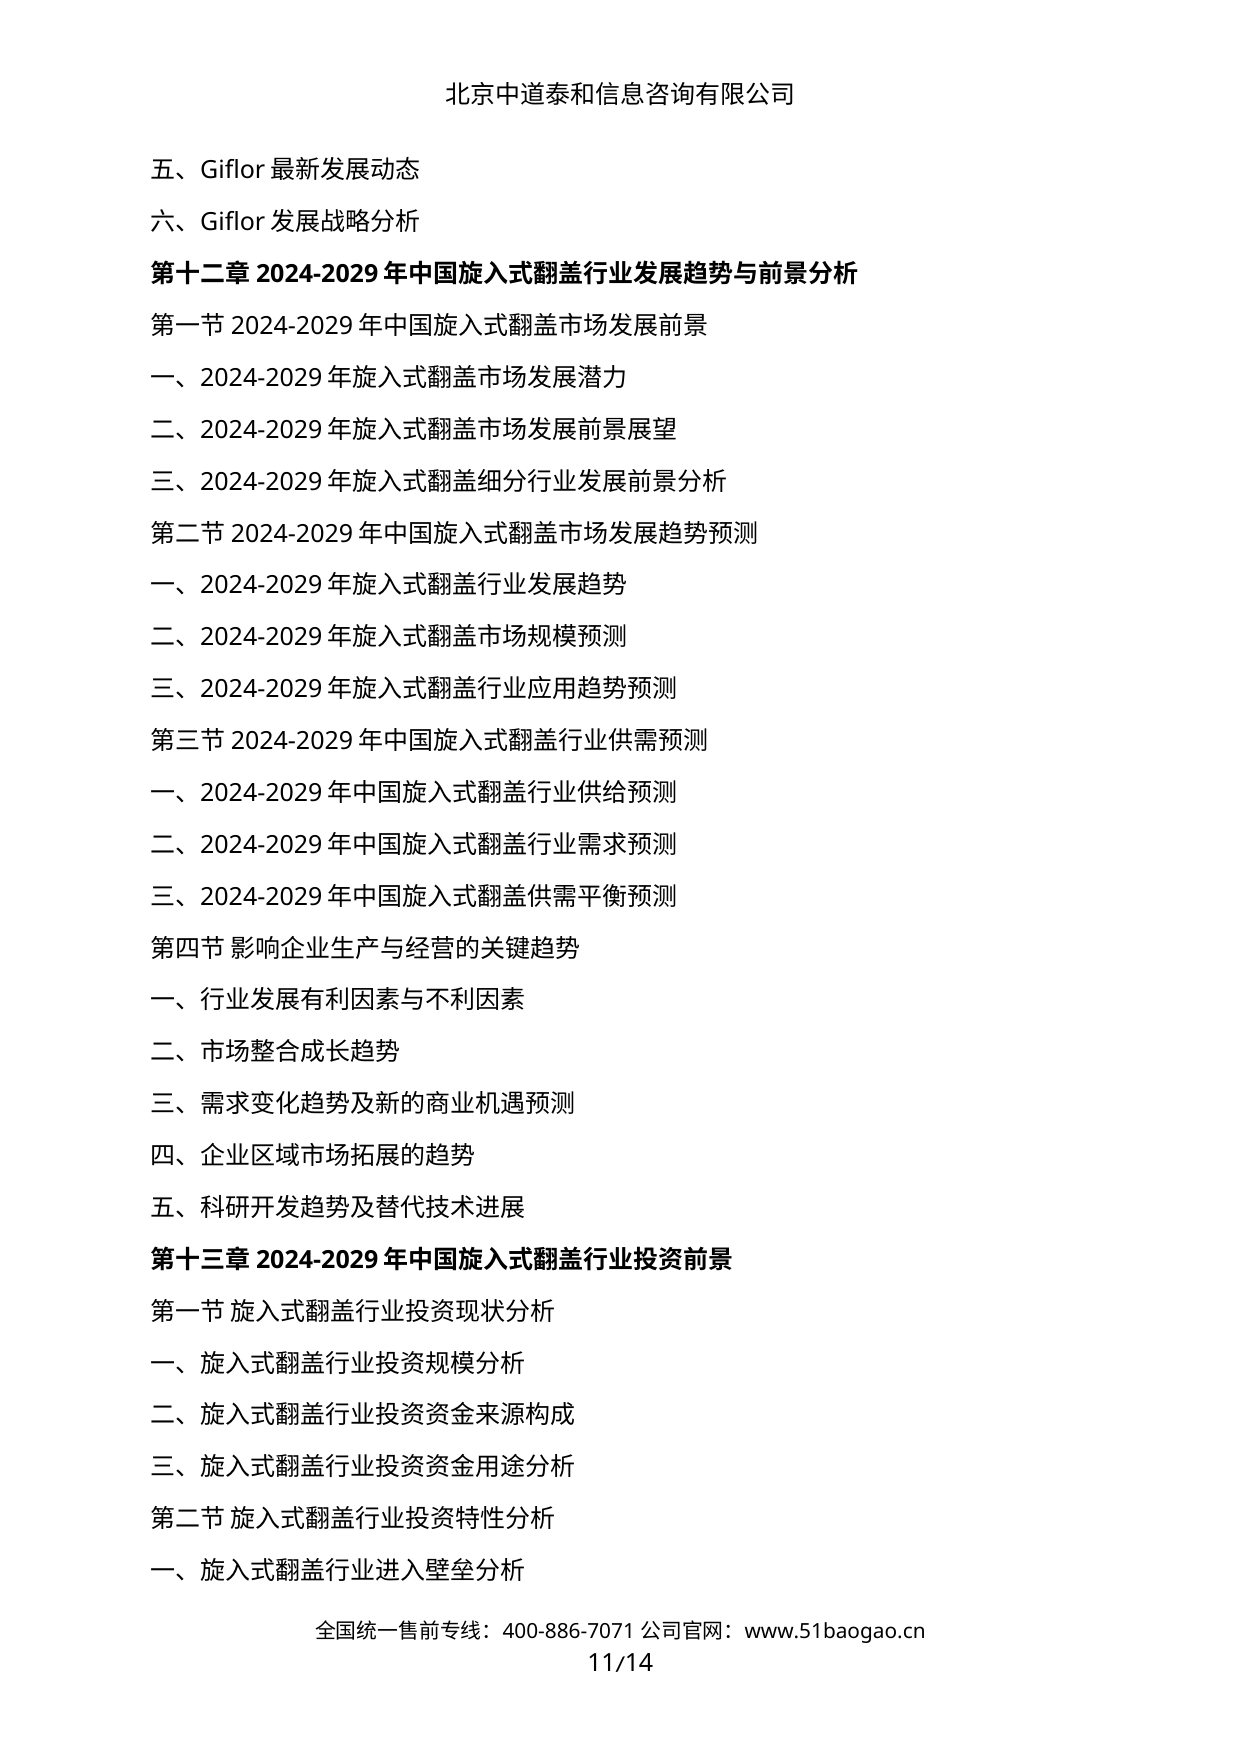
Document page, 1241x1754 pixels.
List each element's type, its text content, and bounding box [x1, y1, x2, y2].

text 第十二章 2024-2029年中国旋入式翻盖行业发展趋势与前景分析 [150, 254, 1090, 290]
text 三、2024-2029年中国旋入式翻盖供需平衡预测 [150, 876, 1090, 912]
text 二、2024-2029年中国旋入式翻盖行业需求预测 [150, 824, 1090, 861]
text 五、Giflor最新发展动态 [150, 150, 1090, 186]
text 第二节 旋入式翻盖行业投资特性分析 [150, 1499, 1090, 1535]
text 一、旋入式翻盖行业进入壁垒分析 [150, 1551, 1090, 1587]
text 四、企业区域市场拓展的趋势 [150, 1136, 1090, 1172]
text 一、2024-2029年旋入式翻盖行业发展趋势 [150, 565, 1090, 601]
text 二、旋入式翻盖行业投资资金来源构成 [150, 1395, 1090, 1431]
text 第一节 旋入式翻盖行业投资现状分析 [150, 1291, 1090, 1327]
text 五、科研开发趋势及替代技术进展 [150, 1187, 1090, 1224]
text 三、需求变化趋势及新的商业机遇预测 [150, 1084, 1090, 1120]
text 三、2024-2029年旋入式翻盖细分行业发展前景分析 [150, 461, 1090, 497]
text 第二节 2024-2029年中国旋入式翻盖市场发展趋势预测 [150, 513, 1090, 549]
text 第一节 2024-2029年中国旋入式翻盖市场发展前景 [150, 306, 1090, 342]
text 第三节 2024-2029年中国旋入式翻盖行业供需预测 [150, 721, 1090, 757]
text 二、2024-2029年旋入式翻盖市场规模预测 [150, 617, 1090, 653]
text 二、市场整合成长趋势 [150, 1032, 1090, 1068]
text 三、2024-2029年旋入式翻盖行业应用趋势预测 [150, 669, 1090, 705]
text 第四节 影响企业生产与经营的关键趋势 [150, 928, 1090, 964]
text 六、Giflor发展战略分析 [150, 202, 1090, 238]
text 二、2024-2029年旋入式翻盖市场发展前景展望 [150, 409, 1090, 446]
text 一、2024-2029年旋入式翻盖市场发展潜力 [150, 357, 1090, 394]
text 三、旋入式翻盖行业投资资金用途分析 [150, 1447, 1090, 1483]
text 第十三章 2024-2029年中国旋入式翻盖行业投资前景 [150, 1239, 1090, 1276]
text 一、旋入式翻盖行业投资规模分析 [150, 1343, 1090, 1379]
text 一、2024-2029年中国旋入式翻盖行业供给预测 [150, 772, 1090, 809]
text 一、行业发展有利因素与不利因素 [150, 980, 1090, 1016]
